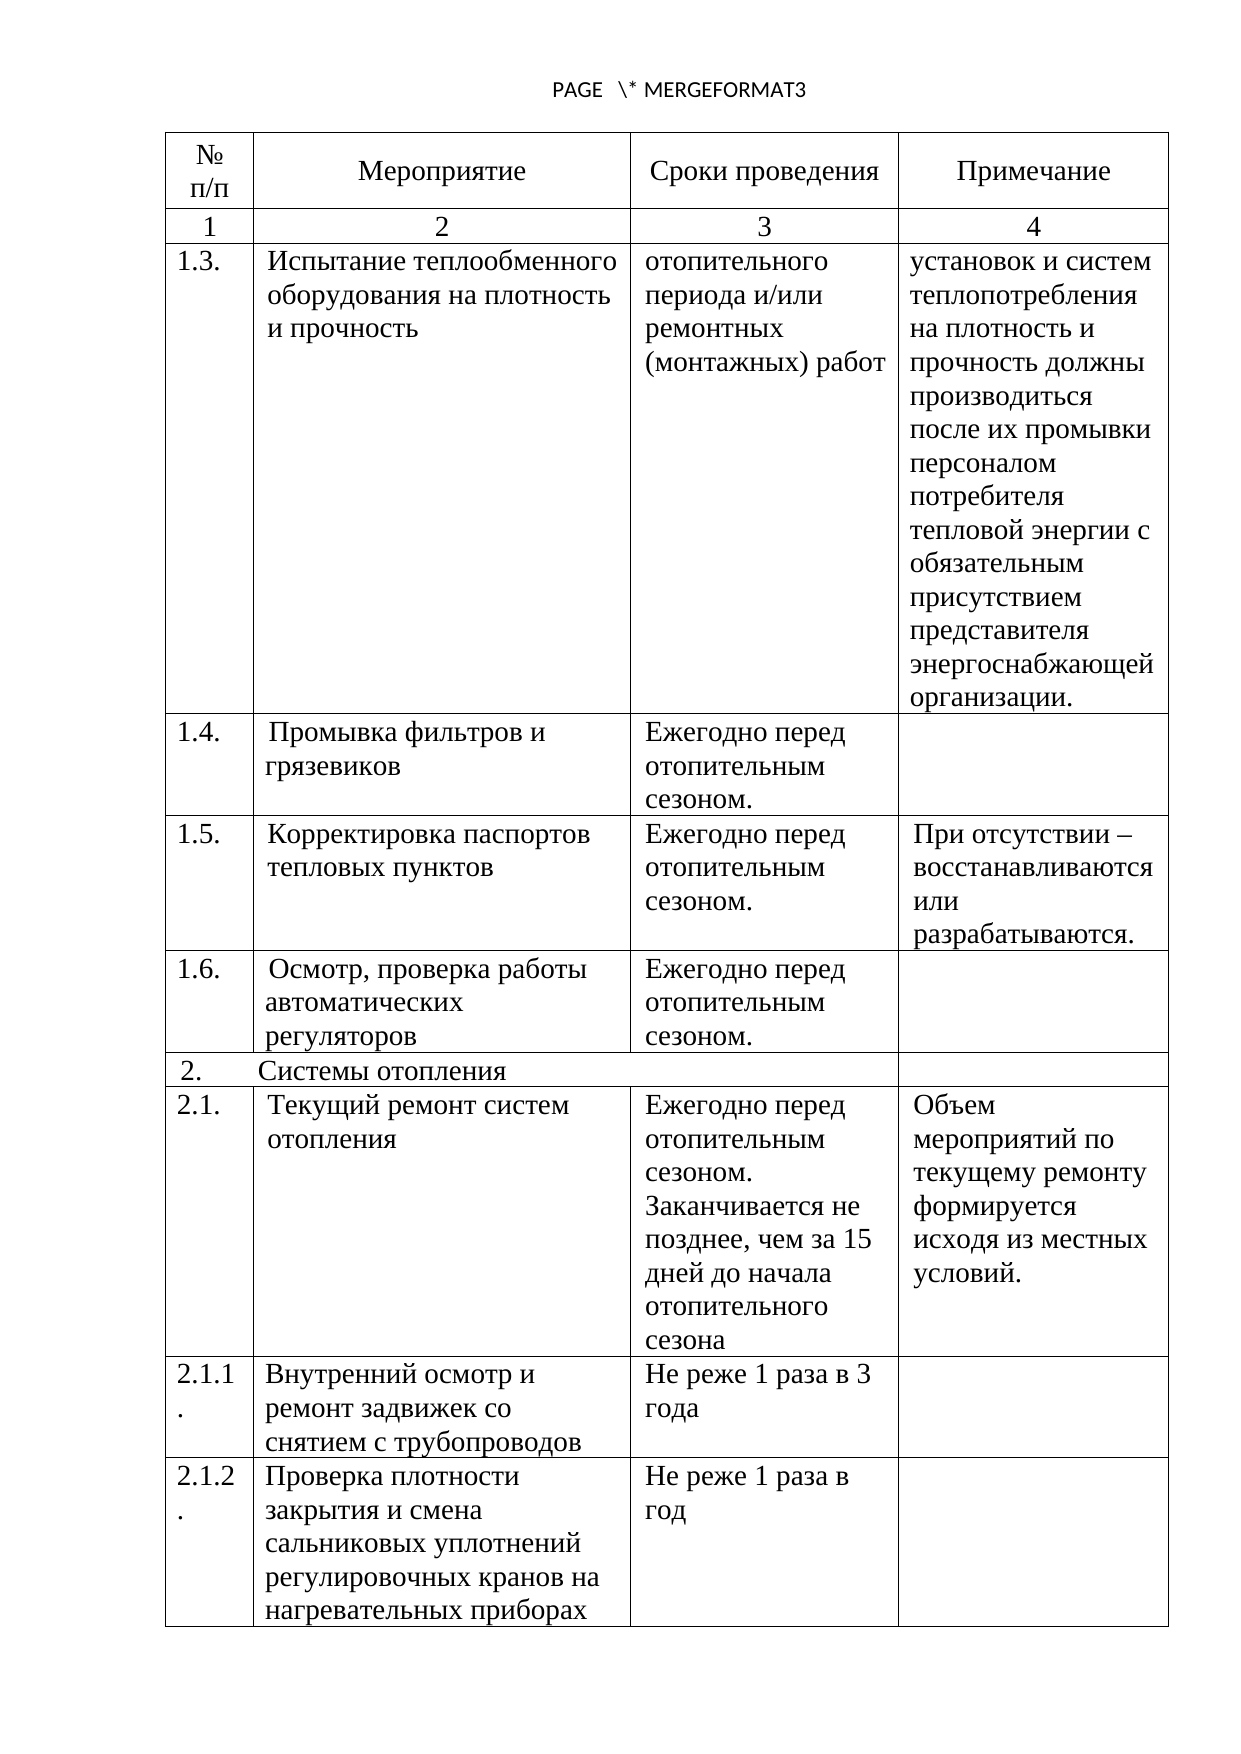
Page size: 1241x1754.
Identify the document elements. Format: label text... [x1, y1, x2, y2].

table_cell Текущий ремонт систем отопления [254, 1087, 630, 1356]
table_cell Промывка фильтров и грязевиков [254, 714, 630, 815]
table_cell 1.4. [166, 714, 253, 815]
table_cell [899, 1357, 1168, 1457]
table_cell [899, 714, 1168, 815]
table_header Сроки проведения [631, 133, 898, 208]
table_cell Ежегодно перед отопительным сезоном. [631, 816, 898, 950]
table_cell [899, 951, 1168, 1052]
table_cell Не реже 1 раза в 3 года [631, 1357, 898, 1457]
table_cell 1.6. [166, 951, 253, 1052]
table_cell Не реже 1 раза в год [631, 1458, 898, 1626]
table_cell Внутренний осмотр и ремонт задвижек со снятием с трубопроводов [254, 1357, 630, 1457]
table_cell При отсутствии – восстанавливаются или разрабатываются. [899, 816, 1168, 950]
table_cell Проверка плотности закрытия и смена сальниковых уплотнений регулировочных кранов на нагревательных приборах [254, 1458, 630, 1626]
table_header Примечание [899, 133, 1168, 208]
table_cell 2 [254, 209, 630, 242]
table_cell [899, 1053, 1168, 1086]
table_cell Ежегодно перед отопительным сезоном. Заканчивается не позднее, чем за 15 дней до начала отопительного сезона [631, 1087, 898, 1356]
table_cell 3 [631, 209, 898, 242]
table_cell Испытания оборудования установок и систем теплопотребления на плотность и прочность должны производиться после их промывки персоналом потребителя тепловой энергии с обязательным присутствием представителя энергоснабжающей организации. [899, 244, 1168, 713]
table_cell 1 [166, 209, 253, 242]
table_cell Ежегодно перед отопительным сезоном. [631, 714, 898, 815]
table_cell Ежегодно, после окончания отопительного периода и/или ремонтных (монтажных) работ [631, 244, 898, 713]
table_cell 2.1. [166, 1087, 253, 1356]
table_header № п/п [166, 133, 253, 208]
table_cell Объем мероприятий по текущему ремонту формируется исходя из местных условий. [899, 1087, 1168, 1356]
table_header Мероприятие [254, 133, 630, 208]
table_cell 1.3. [166, 244, 253, 713]
table_cell 1.5. [166, 816, 253, 950]
table_cell 2.1.1. [166, 1357, 253, 1457]
table_cell 4 [899, 209, 1168, 242]
table_cell Корректировка паспортов тепловых пунктов [254, 816, 630, 950]
table_cell Ежегодно перед отопительным сезоном. [631, 951, 898, 1052]
table_cell 2.1.2. [166, 1458, 253, 1626]
table_cell Системы отопления [166, 1053, 898, 1086]
table_cell Осмотр, проверка работы автоматических регуляторов [254, 951, 630, 1052]
table_cell Испытание теплообменного оборудования на плотность и прочность [254, 244, 630, 713]
table_cell [899, 1458, 1168, 1626]
